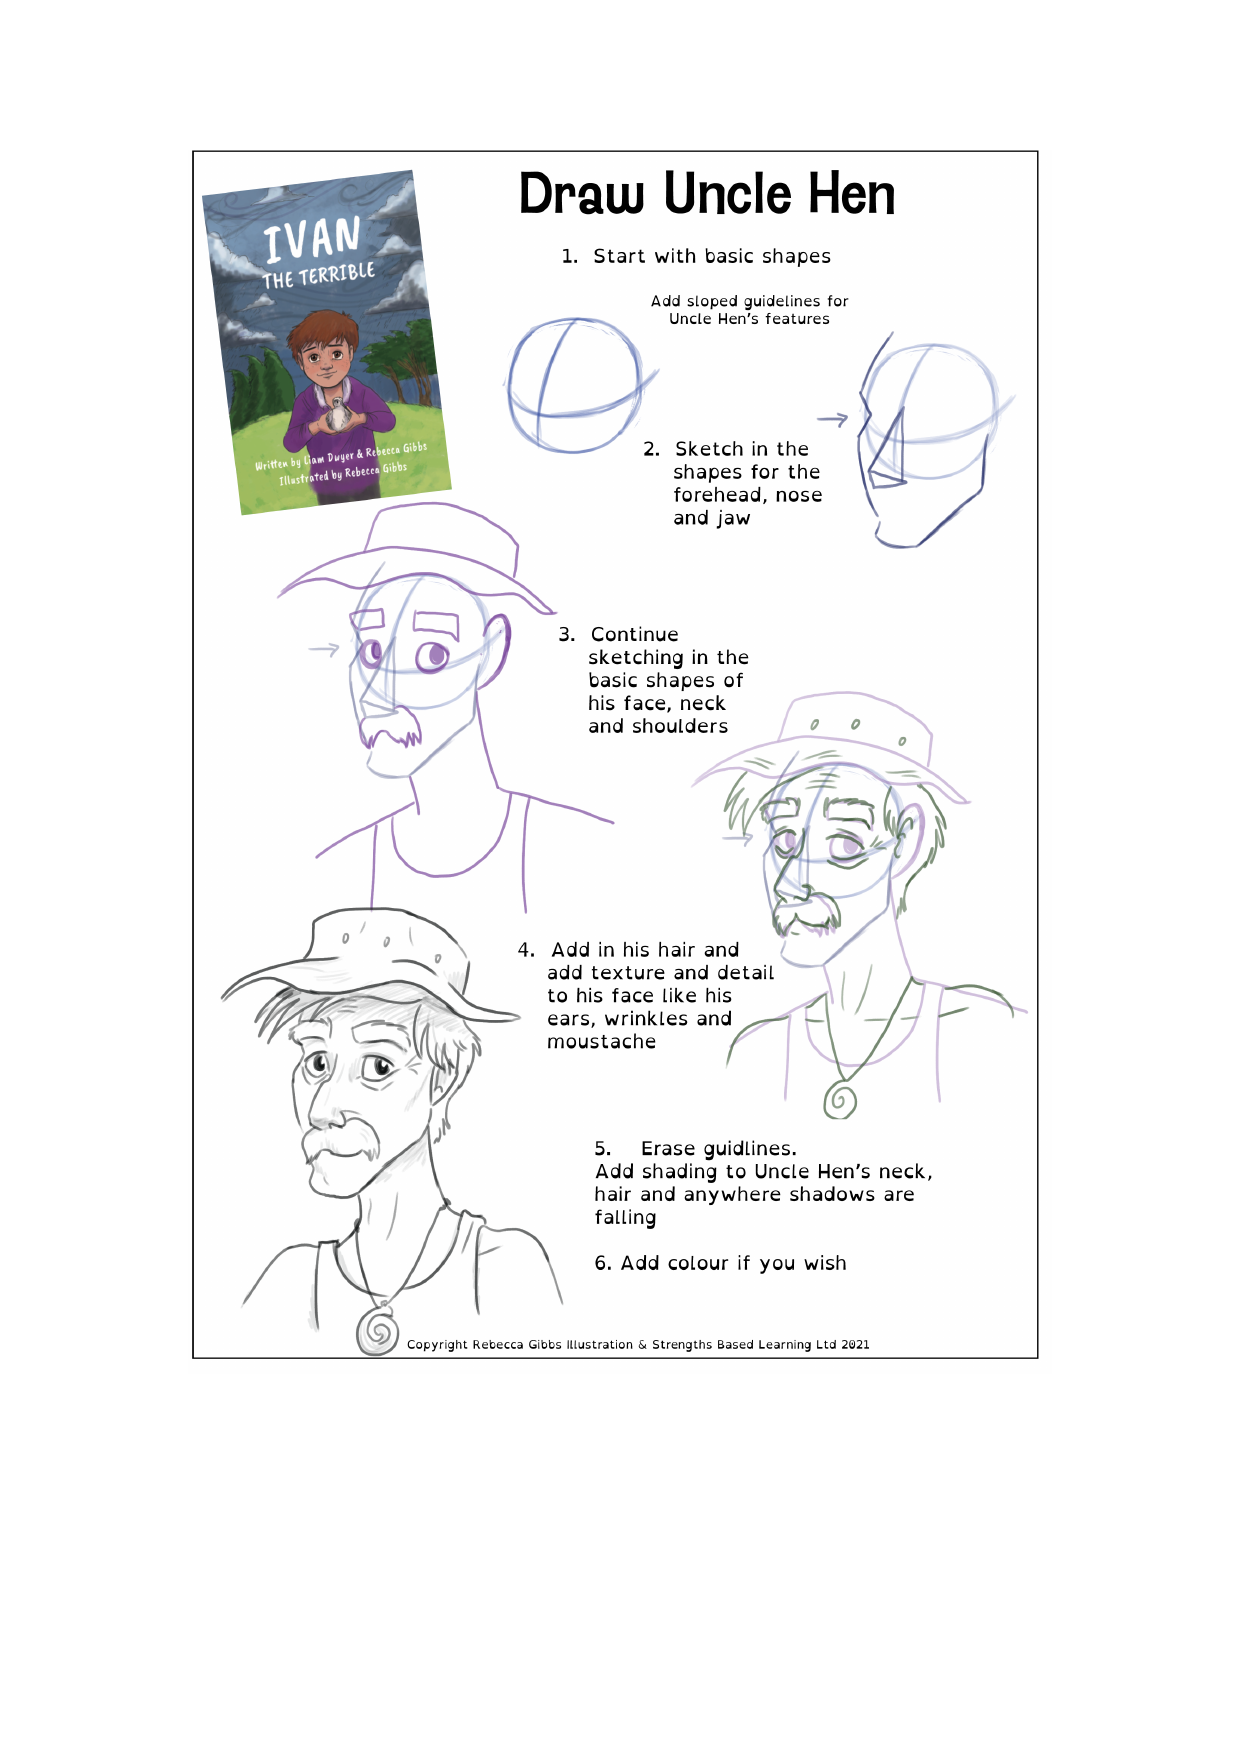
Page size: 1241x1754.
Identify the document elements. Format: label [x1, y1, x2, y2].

picture [187, 150, 1053, 1374]
